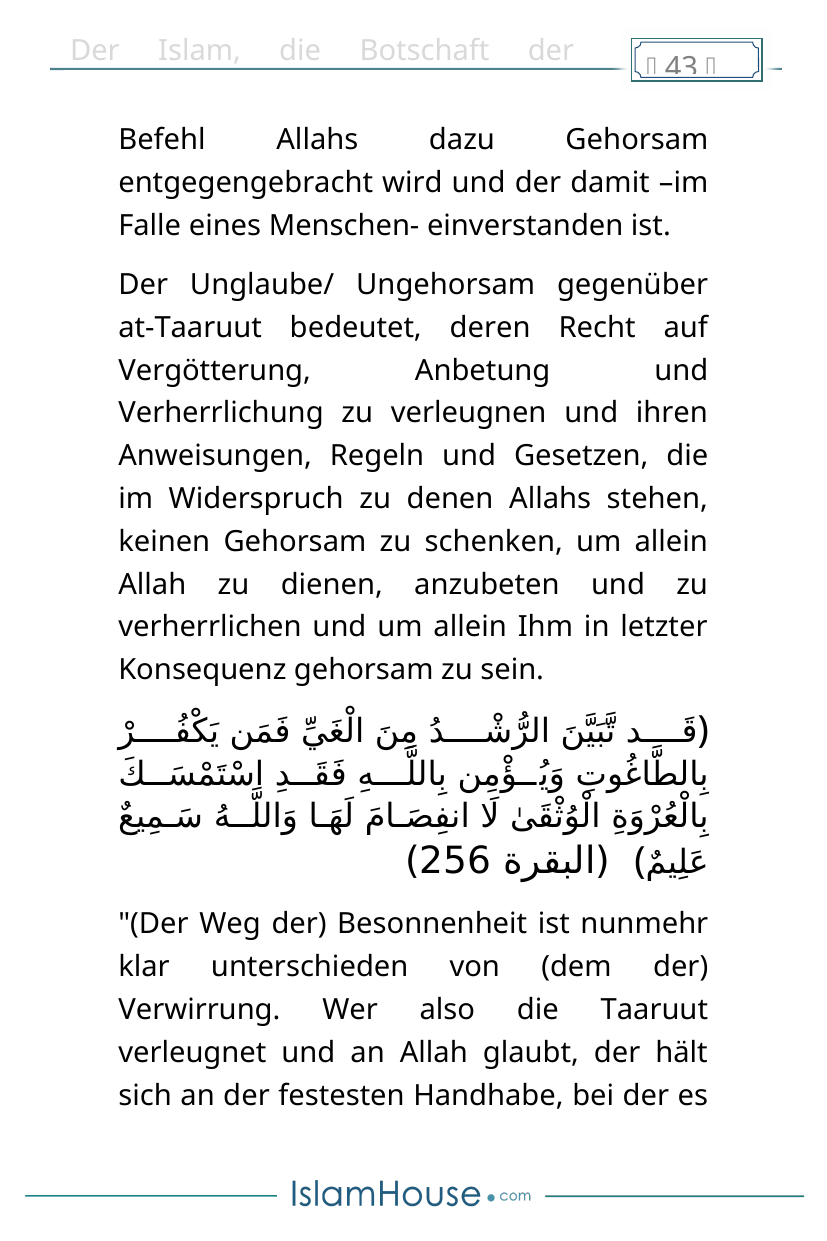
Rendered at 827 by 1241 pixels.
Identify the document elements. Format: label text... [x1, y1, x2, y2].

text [118, 903, 709, 1113]
picture [18, 1175, 277, 1212]
picture [284, 1175, 805, 1213]
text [118, 118, 709, 243]
text Der Unglaube/ Ungehorsam gegenüber at-Taaruut bedeutet, deren Recht auf Vergötterung, Anbetung und Verherrlichung zu verleugnen und ihren Anweisungen, Regeln und Gesetzen, die im Widerspruch zu denen Allahs stehen, keinen Gehorsam zu schenken, um allein Allah zu dienen, anzubeten und zu verherrlichen und um allein Ihm in letzter Konsequenz gehorsam zu sein. [118, 263, 709, 688]
text ﴿قَد تَّبَيَّنَ الرُّشْدُ مِنَ الْغَيِّ فَمَن يَكْفُرْ بِالطَّاغُوتِ وَيُؤْمِن بِاللَّـهِ فَقَدِ اسْتَمْسَكَ بِالْعُرْوَةِ الْوُثْقَىٰ لَا انفِصَامَ لَهَا وَاللَّـهُ سَمِيعٌ عَلِيمٌ﴾ (البقرة 256) [118, 708, 709, 882]
